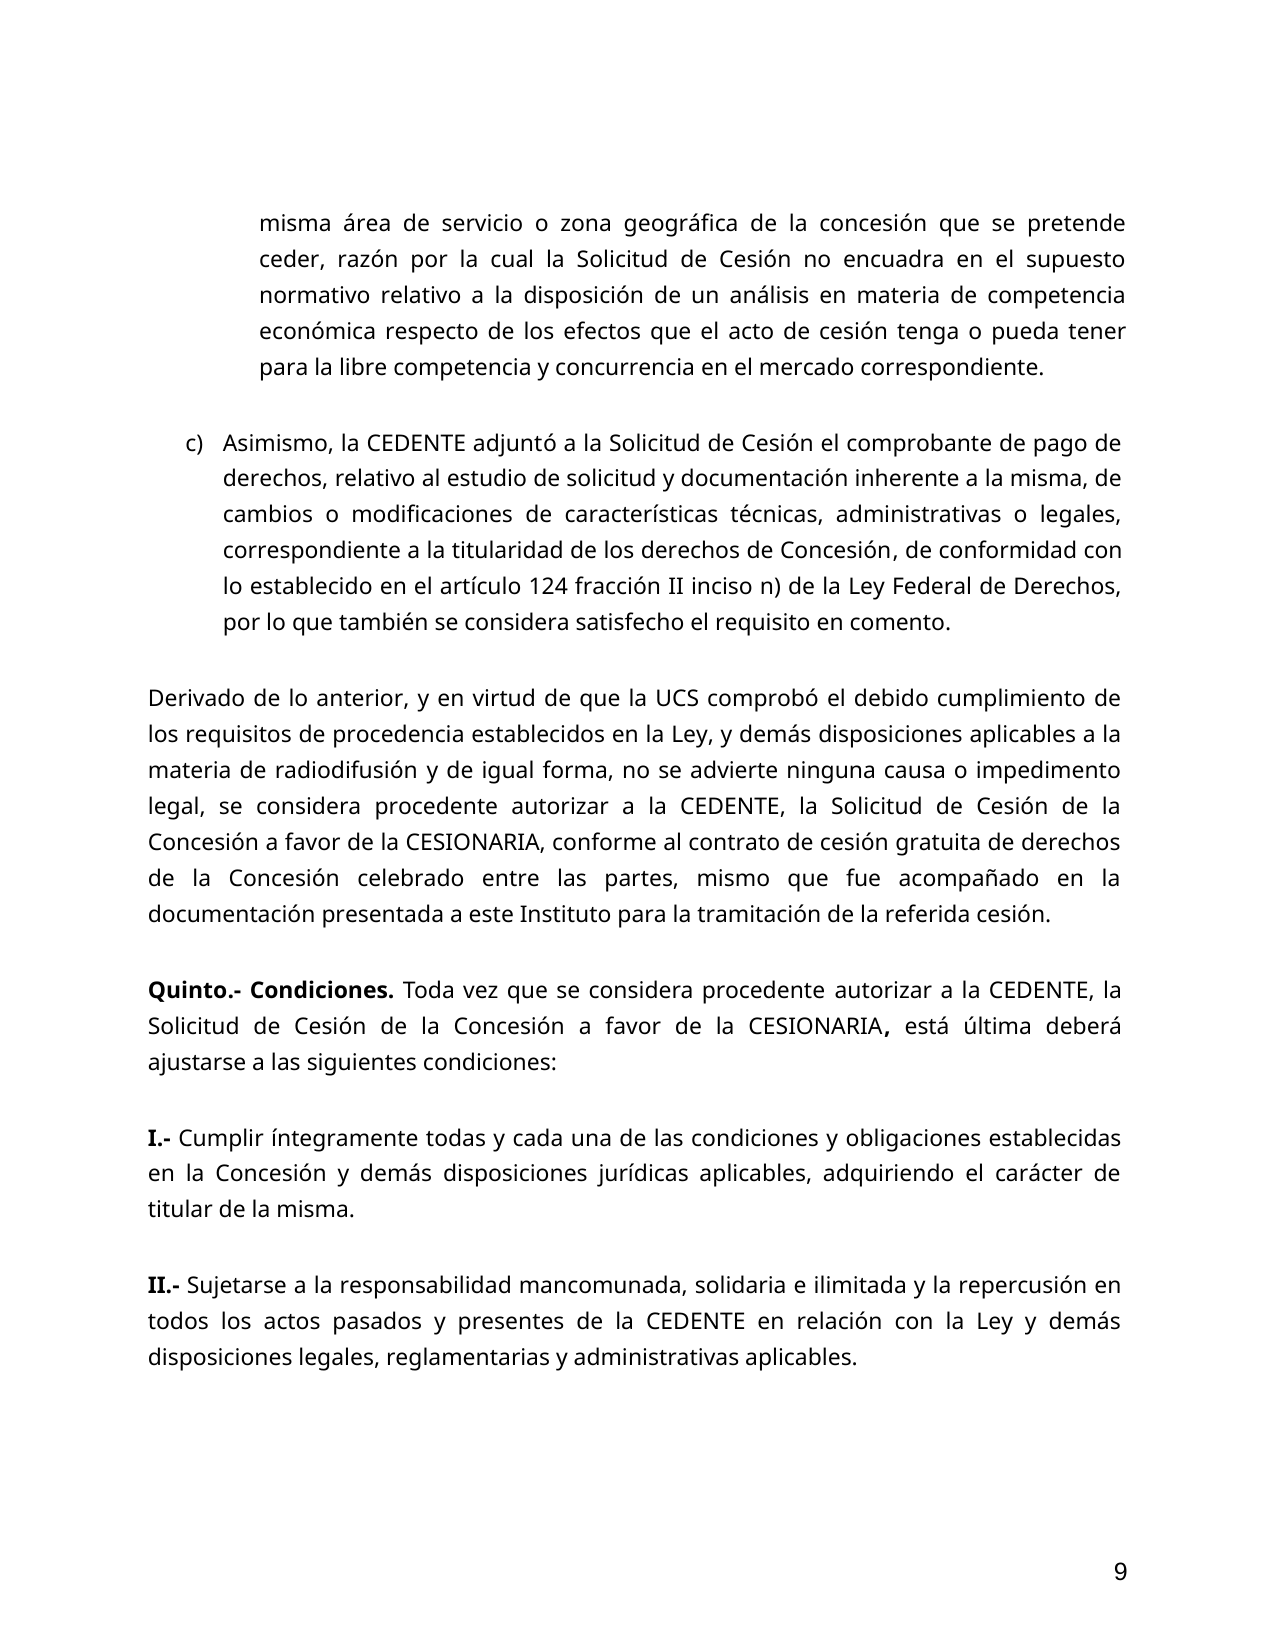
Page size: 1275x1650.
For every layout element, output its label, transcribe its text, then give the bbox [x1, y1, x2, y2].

text Derivado de lo anterior, y en virtud de que la UCS comprobó el debido cumplimiento de los requisitos de procedencia establecidos en la Ley, y demás disposiciones aplicables a la materia de radiodifusión y de igual forma, no se advierte ninguna causa o impedimento legal, se considera procedente autorizar a la CEDENTE, la Solicitud de Cesión de la Concesión a favor de la CESIONARIA, conforme al contrato de cesión gratuita de derechos de la Concesión celebrado entre las partes, mismo que fue acompañado en la documentación presentada a este Instituto para la tramitación de la referida cesión. [148, 682, 1122, 929]
text II.- Sujetarse a la responsabilidad mancomunada, solidaria e ilimitada y la repercusión en todos los actos pasados y presentes de la CEDENTE en relación con la Ley y demás disposiciones legales, reglamentarias y administrativas aplicables. [148, 1269, 1122, 1372]
list Asimismo, la CEDENTE adjuntó a la Solicitud de Cesión el comprobante de pago de derechos, relativo al estudio de solicitud y documentación inherente a la misma, de cambios o modificaciones de características técnicas, administrativas o legales, correspondiente a la titularidad de los derechos de Concesión, de conformidad con lo establecido en el artículo 124 fracción II inciso n) de la Ley Federal de Derechos, por lo que también se considera satisfecho el requisito en comento. [185, 426, 1123, 637]
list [221, 207, 1127, 382]
text Quinto.- Condiciones. Toda vez que se considera procedente autorizar a la CEDENTE, la Solicitud de Cesión de la Concesión a favor de la CESIONARIA, está última deberá ajustarse a las siguientes condiciones: [148, 974, 1122, 1077]
text I.- Cumplir íntegramente todas y cada una de las condiciones y obligaciones establecidas en la Concesión y demás disposiciones jurídicas aplicables, adquiriendo el carácter de titular de la misma. [148, 1121, 1122, 1224]
